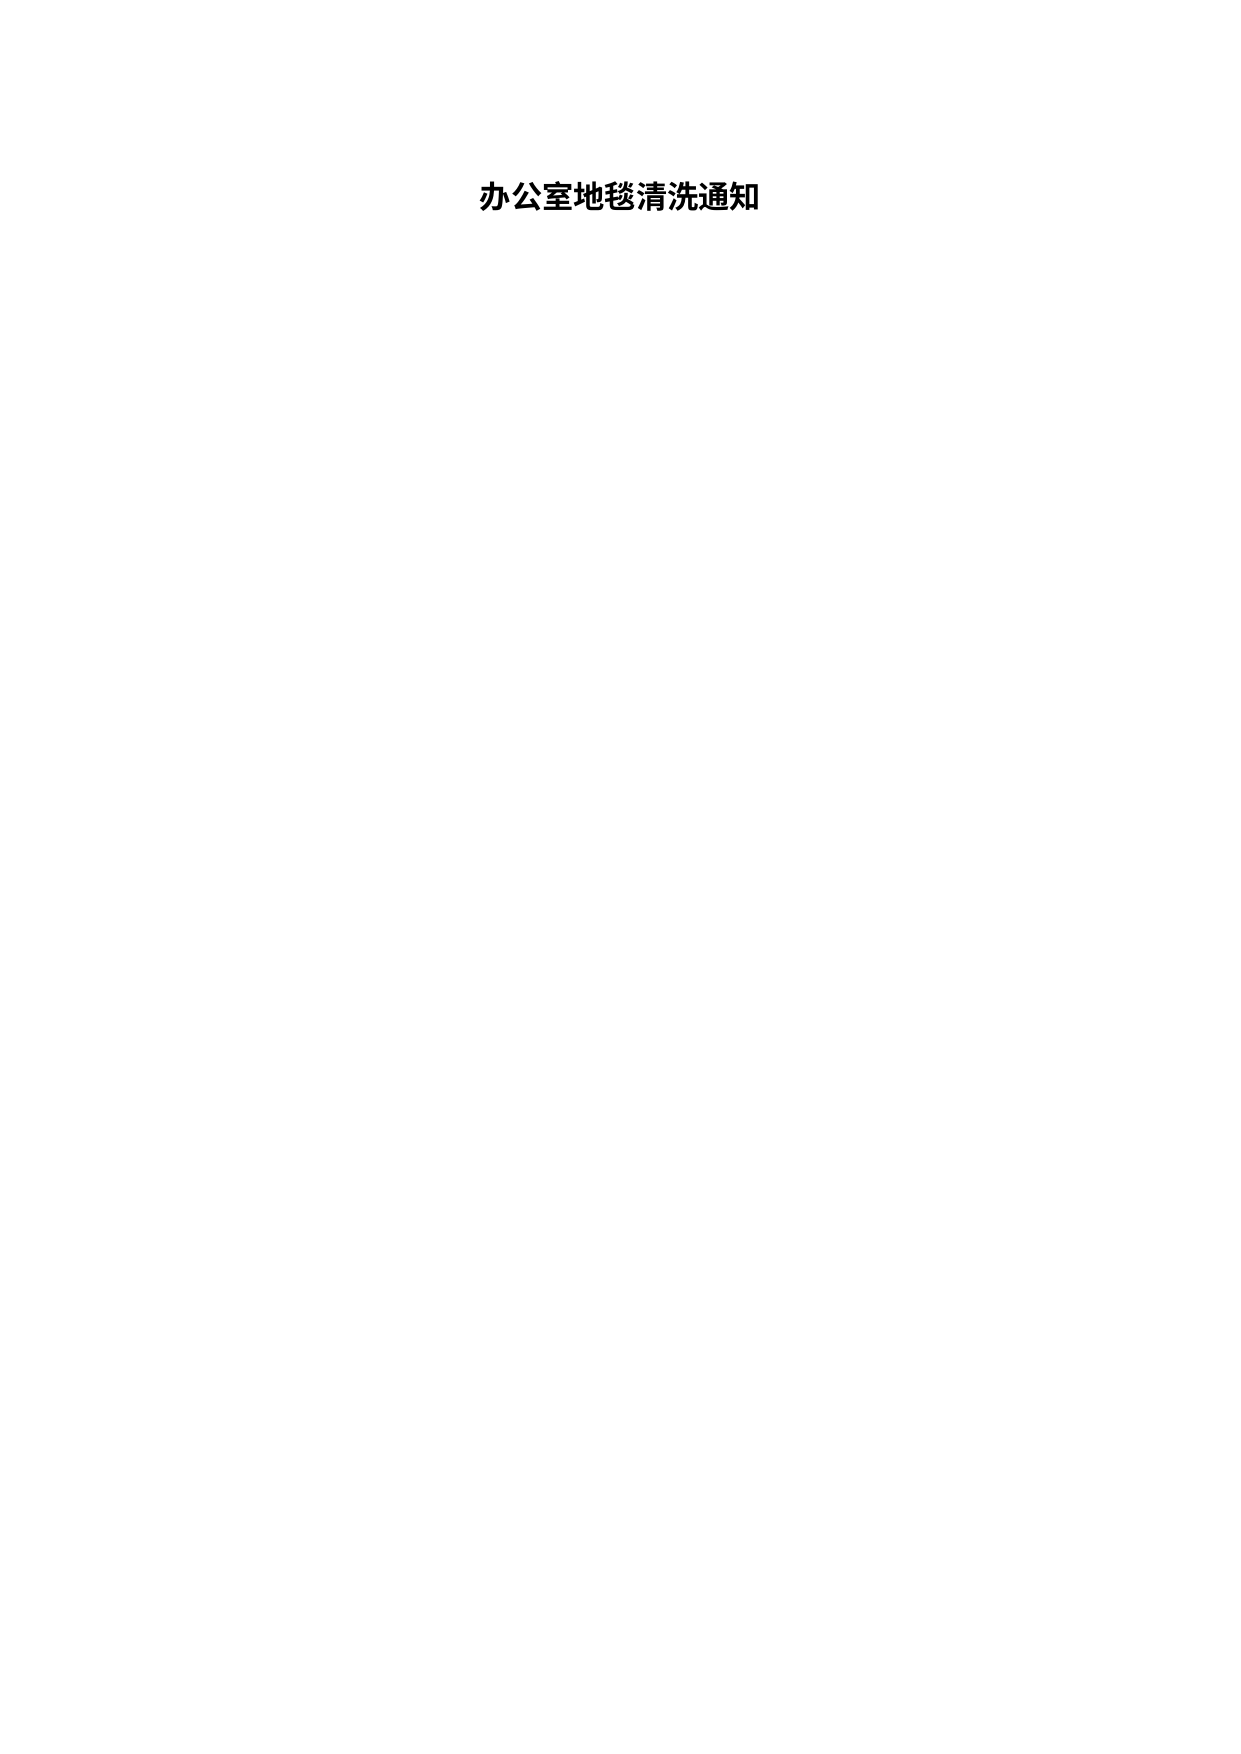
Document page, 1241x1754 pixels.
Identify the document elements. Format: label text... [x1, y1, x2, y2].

text 办公室地毯清洗通知 [187, 162, 1053, 227]
